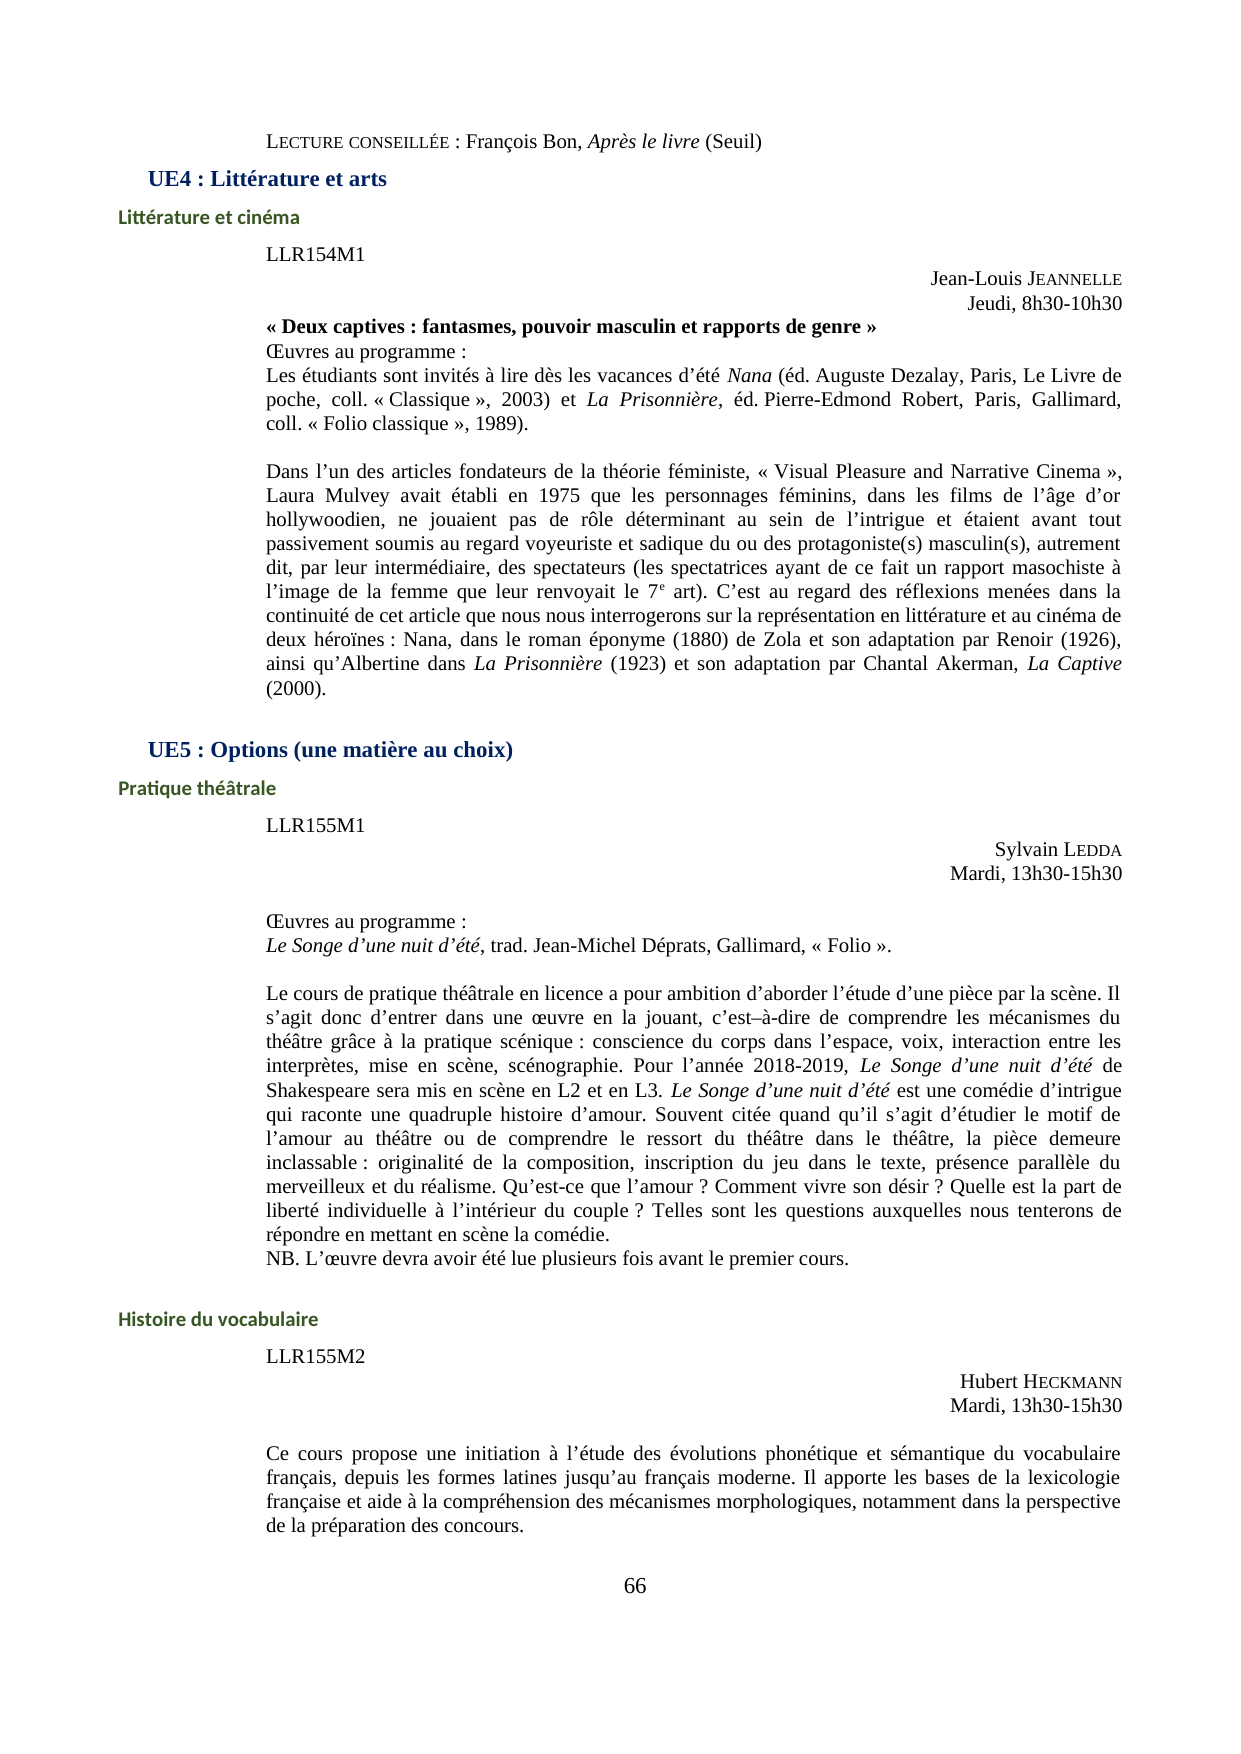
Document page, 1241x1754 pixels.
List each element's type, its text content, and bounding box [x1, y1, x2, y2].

subtitle UE4 : Littérature et arts [148, 166, 1122, 192]
text Sylvain Ledda [266, 837, 1122, 861]
text LLR155M1 [266, 813, 1122, 837]
text Œuvres au programme : [266, 909, 1122, 933]
text « Deux captives : fantasmes, pouvoir masculin et rapports de genre » [266, 314, 1122, 338]
text Littérature et cinéma [118, 204, 1122, 230]
text NB. L’œuvre devra avoir été lue plusieurs fois avant le premier cours. [266, 1246, 1122, 1270]
text Pratique théâtrale [118, 775, 1122, 800]
text Histoire du vocabulaire [118, 1307, 1122, 1332]
text Jeudi, 8h30-10h30 [266, 290, 1122, 314]
text Lecture conseillée : François Bon, Après le livre (Seuil) [266, 129, 1122, 153]
text LLR155M2 [266, 1344, 1122, 1368]
text Jean-Louis Jeannelle [266, 266, 1122, 290]
text Mardi, 13h30-15h30 [266, 861, 1122, 885]
subtitle UE5 : Options (une matière au choix) [148, 736, 1122, 762]
text Hubert Heckmann [266, 1368, 1122, 1393]
text Les étudiants sont invités à lire dès les vacances d’été Nana (éd. Auguste Dezalay, Paris, Le Livre de poche, coll. « Classique », 2003) et La Prisonnière, éd. Pierre-Edmond Robert, Paris, Gallimard, coll. « Folio classique », 1989). [266, 363, 1122, 435]
text Œuvres au programme : [266, 338, 1122, 363]
text Dans l’un des articles fondateurs de la théorie féministe, « Visual Pleasure and Narrative Cinema », Laura Mulvey avait établi en 1975 que les personnages féminins, dans les films de l’âge d’or hollywoodien, ne jouaient pas de rôle déterminant au sein de l’intrigue et étaient avant tout passivement soumis au regard voyeuriste et sadique du ou des protagoniste(s) masculin(s), autrement dit, par leur intermédiaire, des spectateurs (les spectatrices ayant de ce fait un rapport masochiste à l’image de la femme que leur renvoyait le 7e art). C’est au regard des réflexions menées dans la continuité de cet article que nous nous interrogerons sur la représentation en littérature et au cinéma de deux héroïnes : Nana, dans le roman éponyme (1880) de Zola et son adaptation par Renoir (1926), ainsi qu’Albertine dans La Prisonnière (1923) et son adaptation par Chantal Akerman, La Captive (2000). [266, 459, 1122, 699]
text Ce cours propose une initiation à l’étude des évolutions phonétique et sémantique du vocabulaire français, depuis les formes latines jusqu’au français moderne. Il apporte les bases de la lexicologie française et aide à la compréhension des mécanismes morphologiques, notamment dans la perspective de la préparation des concours. [266, 1441, 1122, 1537]
text Le cours de pratique théâtrale en licence a pour ambition d’aborder l’étude d’une pièce par la scène. Il s’agit donc d’entrer dans une œuvre en la jouant, c’est–à-dire de comprendre les mécanismes du théâtre grâce à la pratique scénique : conscience du corps dans l’espace, voix, interaction entre les interprètes, mise en scène, scénographie. Pour l’année 2018-2019, Le Songe d’une nuit d’été de Shakespeare sera mis en scène en L2 et en L3. Le Songe d’une nuit d’été est une comédie d’intrigue qui raconte une quadruple histoire d’amour. Souvent citée quand qu’il s’agit d’étudier le motif de l’amour au théâtre ou de comprendre le ressort du théâtre dans le théâtre, la pièce demeure inclassable : originalité de la composition, inscription du jeu dans le texte, présence parallèle du merveilleux et du réalisme. Qu’est-ce que l’amour ? Comment vivre son désir ? Quelle est la part de liberté individuelle à l’intérieur du couple ? Telles sont les questions auxquelles nous tenterons de répondre en mettant en scène la comédie. [266, 981, 1122, 1246]
text LLR154M1 [266, 242, 1122, 266]
text Mardi, 13h30-15h30 [266, 1393, 1122, 1417]
text Le Songe d’une nuit d’été, trad. Jean-Michel Déprats, Gallimard, « Folio ». [266, 933, 1122, 957]
